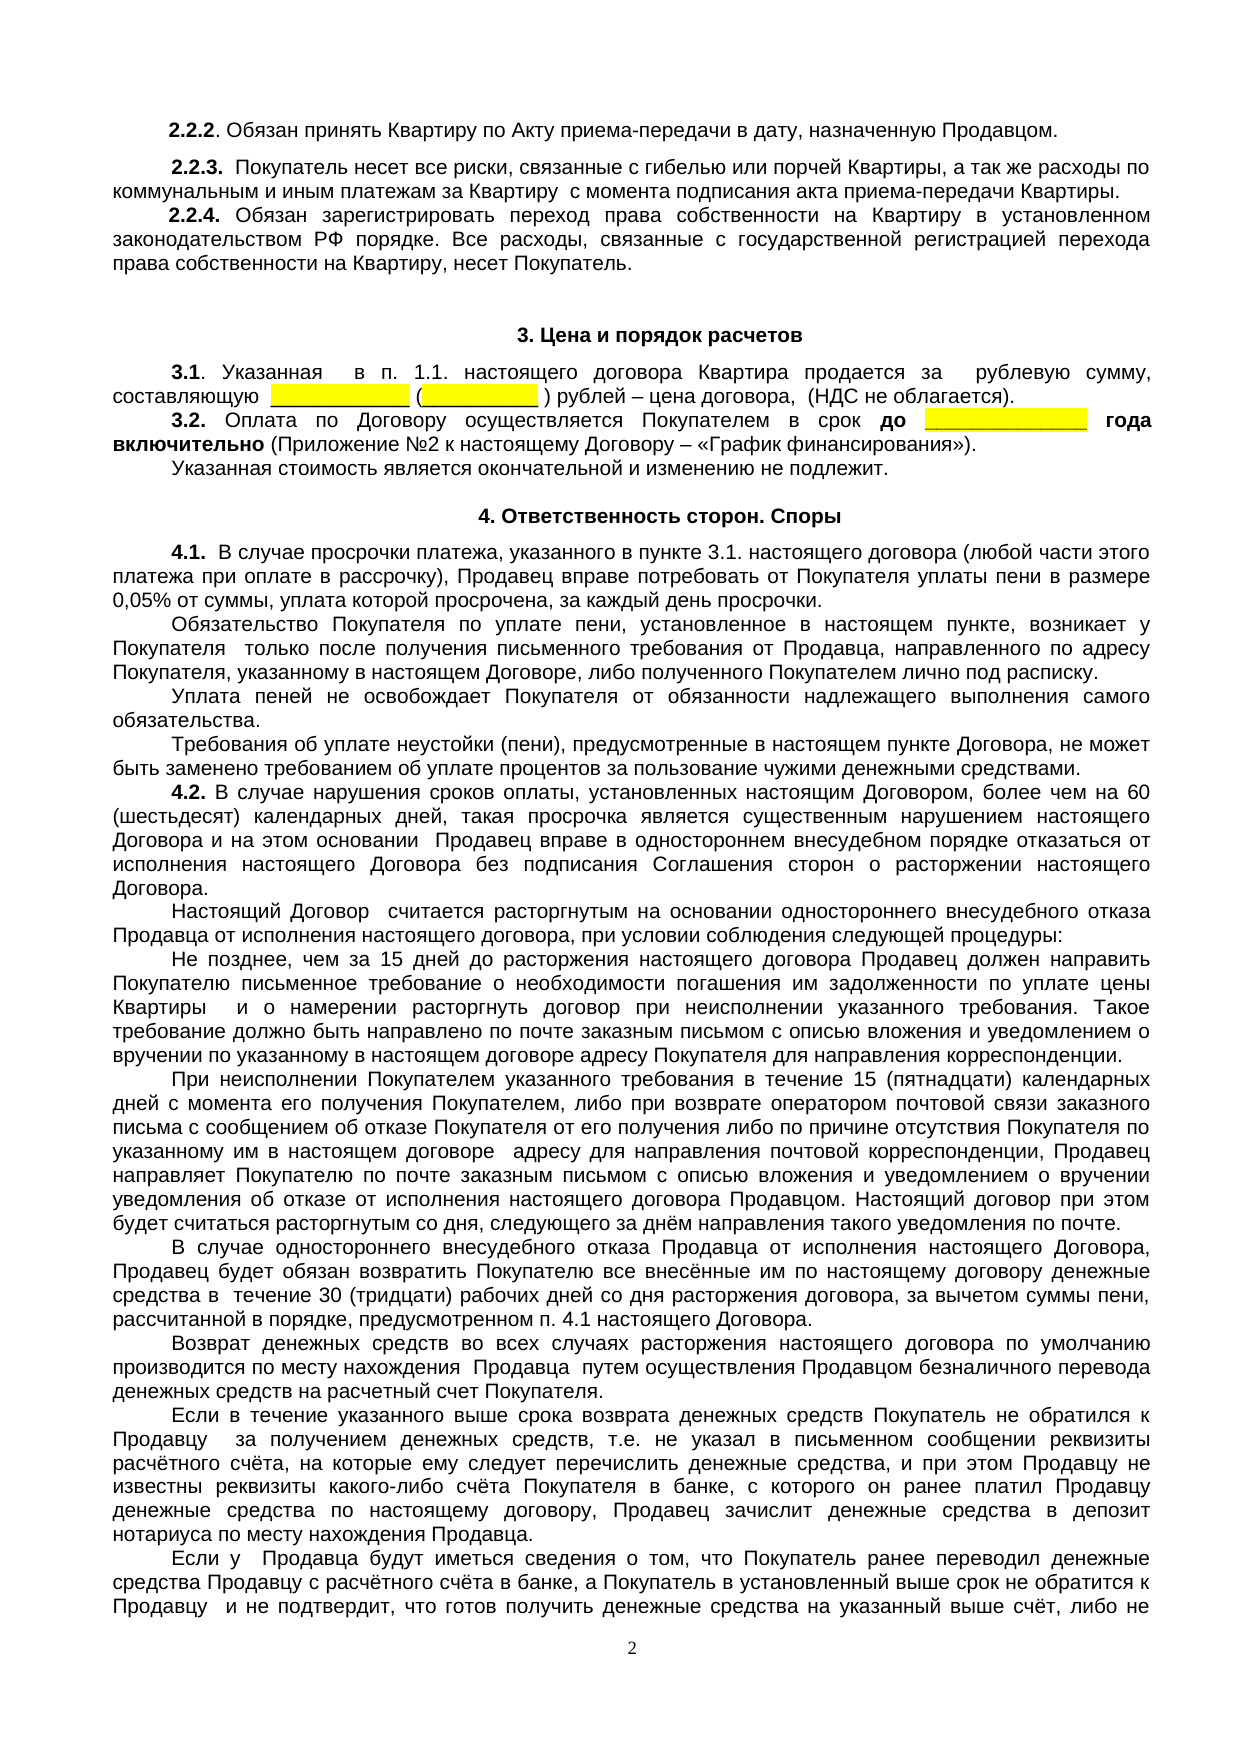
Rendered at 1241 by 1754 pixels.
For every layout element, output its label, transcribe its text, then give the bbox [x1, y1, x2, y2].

text 2.2.3. Покупатель несет все риски, связанные с гибелью или порчей Квартиры, а так же расходы по коммунальным и иным платежам за Квартиру с момента подписания акта приема-передачи Квартиры. [112, 154, 1152, 202]
text 3.1. Указанная в п. 1.1. настоящего договора Квартира продается за рублевую сумму, составляющую ____________ (__________ ) рублей – цена договора, (НДС не облагается). [112, 360, 1152, 408]
text Указанная стоимость является окончательной и изменению не подлежит. [112, 456, 1152, 479]
text Требования об уплате неустойки (пени), предусмотренные в настоящем пункте Договора, не может быть заменено требованием об уплате процентов за пользование чужими денежными средствами. [112, 732, 1152, 779]
text Не позднее, чем за 15 дней до расторжения настоящего договора Продавец должен направить Покупателю письменное требование о необходимости погашения им задолженности по уплате цены Квартиры и о намерении расторгнуть договор при неисполнении указанного требования. Такое требование должно быть направлено по почте заказным письмом с описью вложения и уведомлением о вручении по указанному в настоящем договоре адресу Покупателя для направления корреспонденции. [112, 947, 1152, 1067]
text 4.2. В случае нарушения сроков оплаты, установленных настоящим Договором, более чем на 60 (шестьдесят) календарных дней, такая просрочка является существенным нарушением настоящего Договора и на этом основании Продавец вправе в одностороннем внесудебном порядке отказаться от исполнения настоящего Договора без подписания Соглашения сторон о расторжении настоящего Договора. [112, 779, 1152, 899]
text Настоящий Договор считается расторгнутым на основании одностороннего внесудебного отказа Продавца от исполнения настоящего договора, при условии соблюдения следующей процедуры: [112, 899, 1152, 947]
text Возврат денежных средств во всех случаях расторжения настоящего договора по умолчанию производится по месту нахождения Продавца путем осуществления Продавцом безналичного перевода денежных средств на расчетный счет Покупателя. [112, 1331, 1152, 1402]
text 2.2.4. Обязан зарегистрировать переход права собственности на Квартиру в установленном законодательством РФ порядке. Все расходы, связанные с государственной регистрацией перехода права собственности на Квартиру, несет Покупатель. [112, 202, 1152, 274]
text Обязательство Покупателя по уплате пени, установленное в настоящем пункте, возникает у Покупателя только после получения письменного требования от Продавца, направленного по адресу Покупателя, указанному в настоящем Договоре, либо полученного Покупателем лично под расписку. [112, 612, 1152, 684]
text 4. Ответственность сторон. Споры [112, 503, 1152, 527]
text 2.2.2. Обязан принять Квартиру по Акту приема-передачи в дату, назначенную Продавцом. [112, 118, 1152, 142]
text 3. Цена и порядок расчетов [112, 323, 1152, 347]
text При неисполнении Покупателем указанного требования в течение 15 (пятнадцати) календарных дней с момента его получения Покупателем, либо при возврате оператором почтовой связи заказного письма с сообщением об отказе Покупателя от его получения либо по причине отсутствия Покупателя по указанному им в настоящем договоре адресу для направления почтовой корреспонденции, Продавец направляет Покупателю по почте заказным письмом с описью вложения и уведомлением о вручении уведомления об отказе от исполнения настоящего договора Продавцом. Настоящий договор при этом будет считаться расторгнутым со дня, следующего за днём направления такого уведомления по почте. [112, 1067, 1152, 1235]
text Если в течение указанного выше срока возврата денежных средств Покупатель не обратился к Продавцу за получением денежных средств, т.е. не указал в письменном сообщении реквизиты расчётного счёта, на которые ему следует перечислить денежные средства, и при этом Продавцу не известны реквизиты какого-либо счёта Покупателя в банке, с которого он ранее платил Продавцу денежные средства по настоящему договору, Продавец зачислит денежные средства в депозит нотариуса по месту нахождения Продавца. [112, 1402, 1152, 1546]
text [112, 1546, 1152, 1618]
text 4.1. В случае просрочки платежа, указанного в пункте 3.1. настоящего договора (любой части этого платежа при оплате в рассрочку), Продавец вправе потребовать от Покупателя уплаты пени в размере 0,05% от суммы, уплата которой просрочена, за каждый день просрочки. [112, 540, 1152, 612]
text В случае одностороннего внесудебного отказа Продавца от исполнения настоящего Договора, Продавец будет обязан возвратить Покупателю все внесённые им по настоящему договору денежные средства в течение 30 (тридцати) рабочих дней со дня расторжения договора, за вычетом суммы пени, рассчитанной в порядке, предусмотренном п. 4.1 настоящего Договора. [112, 1235, 1152, 1331]
text Уплата пеней не освобождает Покупателя от обязанности надлежащего выполнения самого обязательства. [112, 684, 1152, 732]
text 3.2. Оплата по Договору осуществляется Покупателем в срок до ______________ года включительно (Приложение №2 к настоящему Договору – «График финансирования»). [112, 408, 1152, 456]
